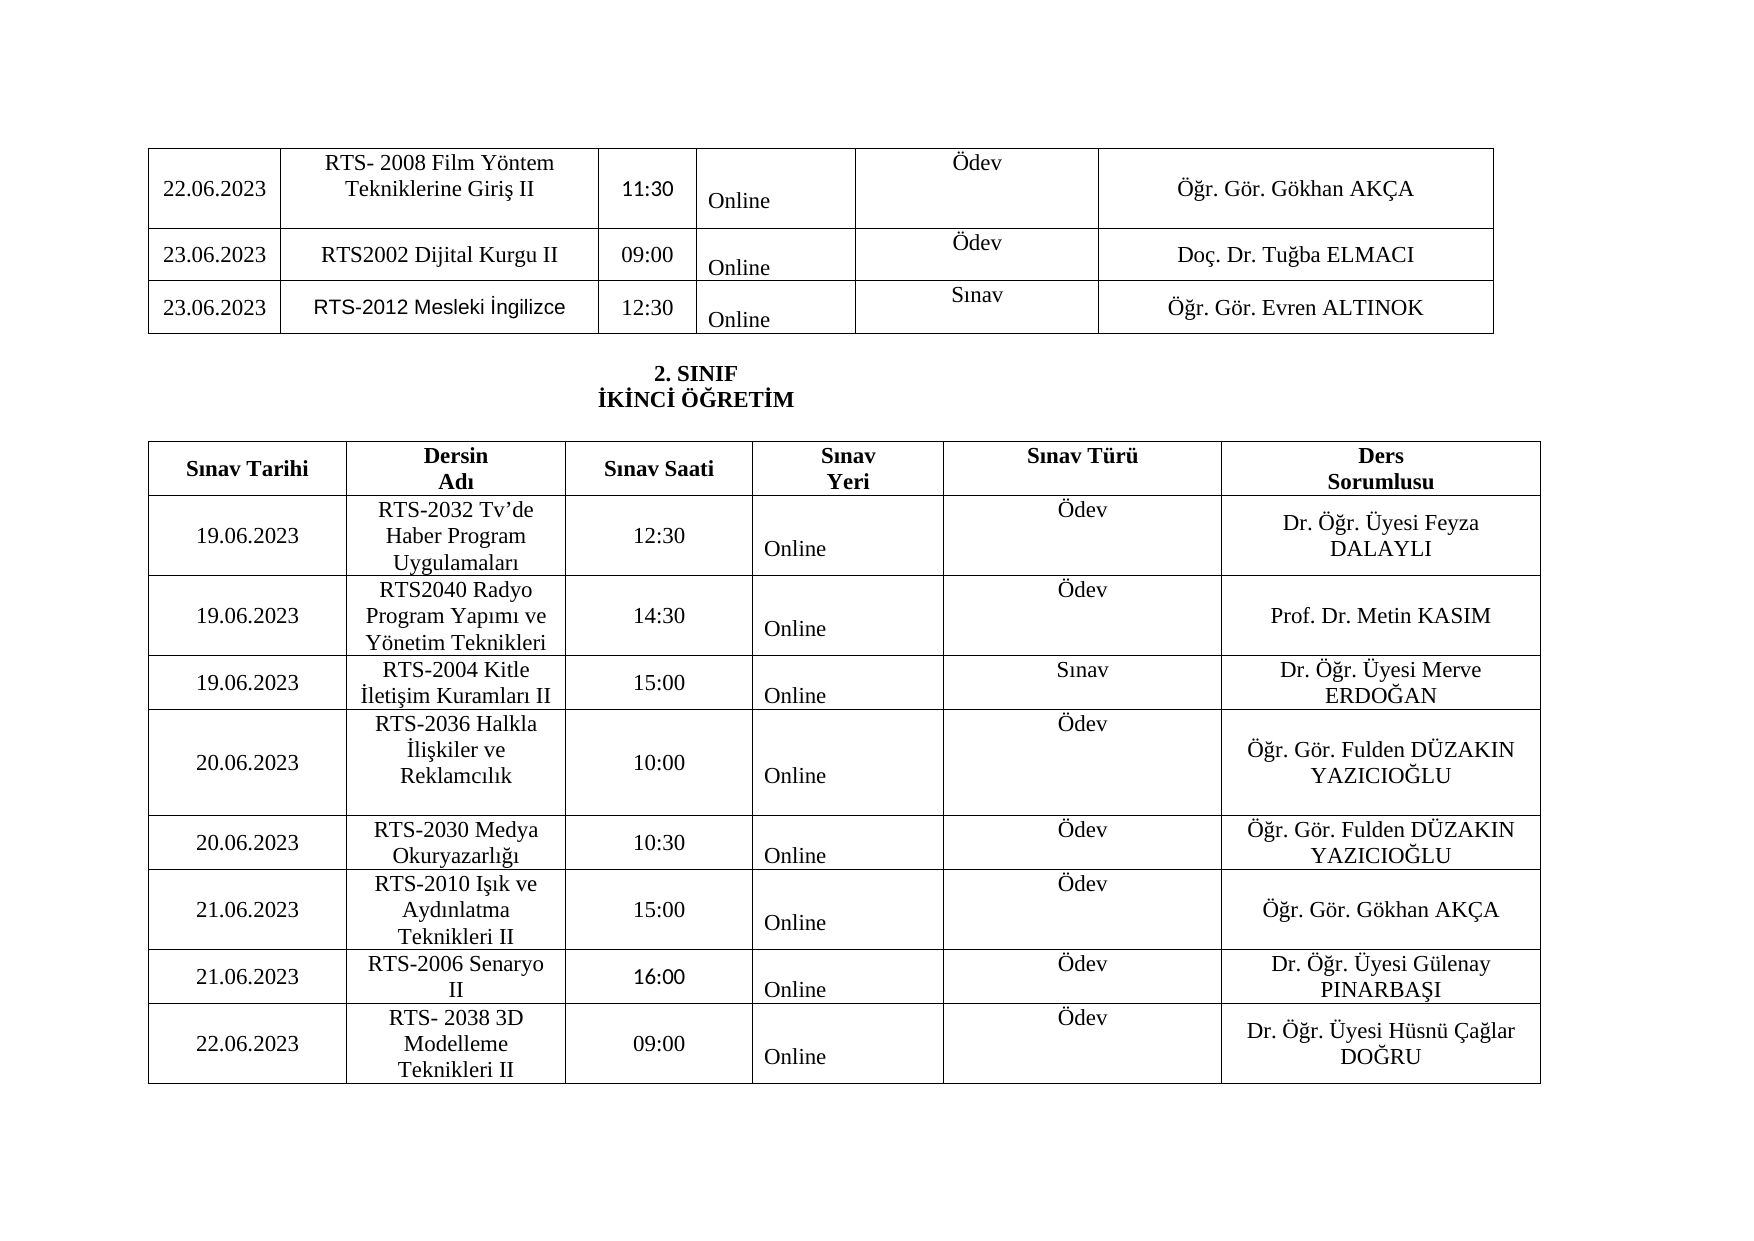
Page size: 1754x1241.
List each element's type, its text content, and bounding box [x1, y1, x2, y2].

table_cell RTS-2004 Kitle İletişim Kuramları II [347, 656, 565, 709]
table_header Sınav Türü [944, 442, 1221, 495]
table_cell Sınav [856, 281, 1098, 332]
text 2. SINIF [654, 360, 1606, 386]
table_cell 12:30 [599, 281, 696, 332]
table_cell 16:00 [566, 950, 752, 1003]
table_cell Online [753, 576, 943, 655]
table_header Sınav Yeri [753, 442, 943, 495]
table_cell Online [753, 656, 943, 709]
table_cell Dr. Öğr. Üyesi Gülenay PINARBAŞI [1222, 950, 1540, 1003]
table_cell Ödev [944, 1004, 1221, 1083]
table_cell Dr. Öğr. Üyesi Feyza DALAYLI [1222, 496, 1540, 575]
table_cell Online [697, 149, 855, 228]
table_cell Online [753, 816, 943, 869]
table_cell 10:00 [566, 710, 752, 815]
table_cell Ödev [944, 816, 1221, 869]
table_cell 21.06.2023 [149, 950, 346, 1003]
table_cell Öğr. Gör. Evren ALTINOK [1099, 281, 1493, 332]
table_cell Doç. Dr. Tuğba ELMACI [1099, 229, 1493, 280]
table_cell 19.06.2023 [149, 576, 346, 655]
table_cell RTS-2010 Işık ve Aydınlatma Teknikleri II [347, 870, 565, 949]
table_cell 09:00 [599, 229, 696, 280]
table_cell Ödev [944, 576, 1221, 655]
table_cell Ödev [944, 496, 1221, 575]
table_cell 20.06.2023 [149, 816, 346, 869]
table_cell Online [753, 870, 943, 949]
table_cell 15:00 [566, 870, 752, 949]
table_cell Ödev [944, 870, 1221, 949]
table_cell 11:30 [599, 149, 696, 228]
table_cell RTS-2006 Senaryo II [347, 950, 565, 1003]
table_cell 22.06.2023 [149, 149, 280, 228]
table_cell RTS-2030 Medya Okuryazarlığı [347, 816, 565, 869]
table_cell 09:00 [566, 1004, 752, 1083]
table_cell Online [753, 496, 943, 575]
table_cell Öğr. Gör. Gökhan AKÇA [1099, 149, 1493, 228]
table_cell Online [697, 281, 855, 332]
table_cell RTS- 2038 3D Modelleme Teknikleri II [347, 1004, 565, 1083]
table_cell RTS2002 Dijital Kurgu II [281, 229, 598, 280]
table_header Sınav Tarihi [149, 442, 346, 495]
table_cell 23.06.2023 [149, 229, 280, 280]
table_cell Ödev [856, 149, 1098, 228]
table_header Sınav Saati [566, 442, 752, 495]
table_cell Sınav [944, 656, 1221, 709]
table_cell RTS2040 Radyo Program Yapımı ve Yönetim Teknikleri [347, 576, 565, 655]
table_cell Online [697, 229, 855, 280]
table_cell Dr. Öğr. Üyesi Hüsnü Çağlar DOĞRU [1222, 1004, 1540, 1083]
table_cell Dr. Öğr. Üyesi Merve ERDOĞAN [1222, 656, 1540, 709]
table_cell 21.06.2023 [149, 870, 346, 949]
table_cell 22.06.2023 [149, 1004, 346, 1083]
table_cell Öğr. Gör. Gökhan AKÇA [1222, 870, 1540, 949]
table_cell Prof. Dr. Metin KASIM [1222, 576, 1540, 655]
table_cell 20.06.2023 [149, 710, 346, 815]
table_cell RTS- 2008 Film Yöntem Tekniklerine Giriş II [281, 149, 598, 228]
table_cell 19.06.2023 [149, 496, 346, 575]
table_cell Ödev [856, 229, 1098, 280]
table_cell 23.06.2023 [149, 281, 280, 332]
table_cell RTS-2032 Tv’de Haber Program Uygulamaları [347, 496, 565, 575]
table_cell 12:30 [566, 496, 752, 575]
text İKİNCİ ÖĞRETİM [523, 386, 1606, 413]
table_cell Ödev [944, 710, 1221, 815]
table_header Ders Sorumlusu [1222, 442, 1540, 495]
table_cell 10:30 [566, 816, 752, 869]
table_cell Öğr. Gör. Fulden DÜZAKIN YAZICIOĞLU [1222, 710, 1540, 815]
table_cell RTS-2036 Halkla İlişkiler ve Reklamcılık [347, 710, 565, 815]
table_cell Ödev [944, 950, 1221, 1003]
table_cell Öğr. Gör. Fulden DÜZAKIN YAZICIOĞLU [1222, 816, 1540, 869]
table_cell 14:30 [566, 576, 752, 655]
table_cell RTS-2012 Mesleki İngilizce [281, 281, 598, 332]
table_cell Online [753, 950, 943, 1003]
table_cell Online [753, 710, 943, 815]
table_cell 15:00 [566, 656, 752, 709]
table_header Dersin Adı [347, 442, 565, 495]
table_cell Online [753, 1004, 943, 1083]
table_cell 19.06.2023 [149, 656, 346, 709]
